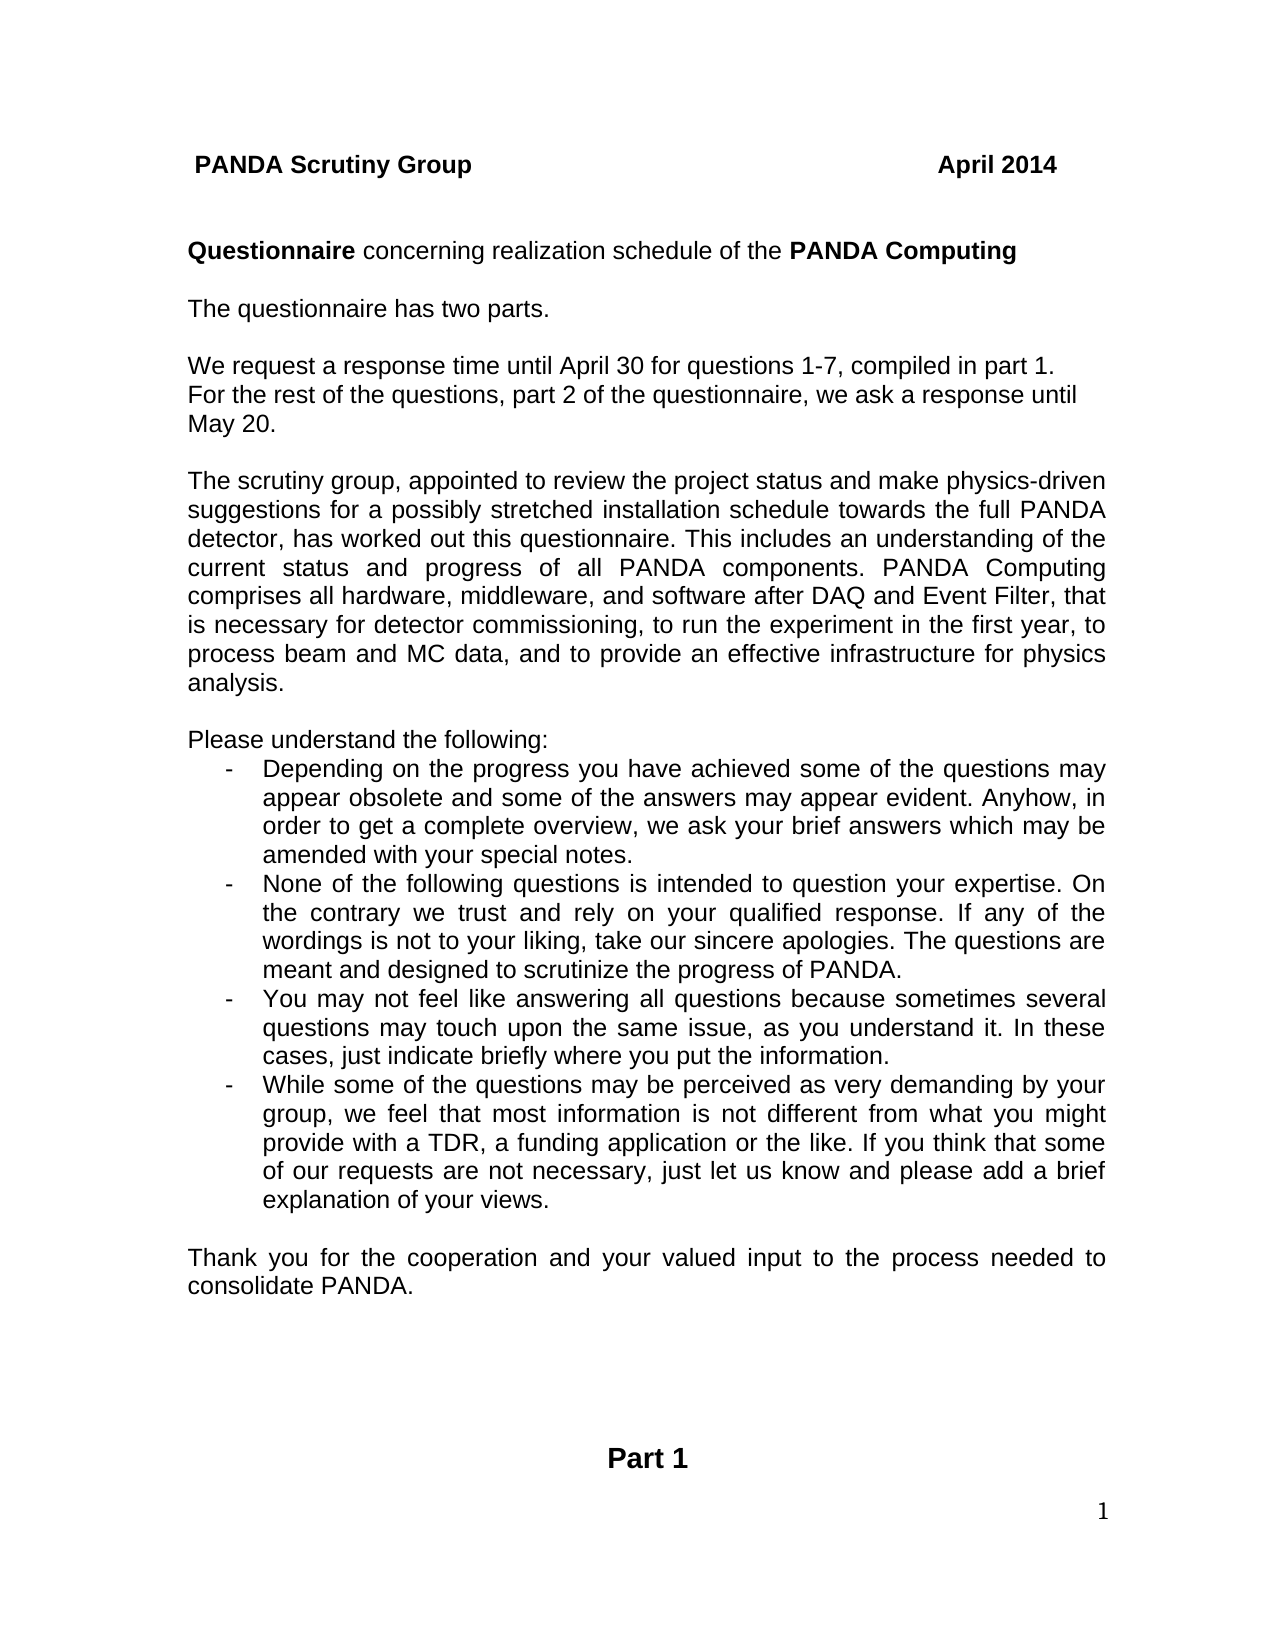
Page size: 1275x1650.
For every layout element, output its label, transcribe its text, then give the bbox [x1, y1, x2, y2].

text PANDA Scrutiny Group April 2014 [187, 150, 1107, 179]
list Depending on the progress you have achieved some of the questions may appear obsolete and some of the answers may appear evident. Anyhow, in order to get a complete overview, we ask your brief answers which may be amended with your special notes. [225, 754, 1107, 869]
text The scrutiny group, appointed to review the project status and make physics-driven suggestions for a possibly stretched installation schedule towards the full PANDA detector, has worked out this questionnaire. This includes an understanding of the current status and progress of all PANDA components. PANDA Computing comprises all hardware, middleware, and software after DAQ and Event Filter, that is necessary for detector commissioning, to run the experiment in the first year, to process beam and MC data, and to provide an effective infrastructure for physics analysis. [187, 466, 1107, 696]
text Questionnaire concerning realization schedule of the PANDA Computing [187, 236, 1107, 265]
text Thank you for the cooperation and your valued input to the process needed to consolidate PANDA. [187, 1242, 1107, 1300]
text Part 1 [187, 1441, 1107, 1474]
text For the rest of the questions, part 2 of the questionnaire, we ask a response until May 20. [187, 380, 1107, 437]
text We request a response time until April 30 for questions 1-7, compiled in part 1. [187, 351, 1107, 380]
list While some of the questions may be perceived as very demanding by your group, we feel that most information is not different from what you might provide with a TDR, a funding application or the like. If you think that some of our requests are not necessary, just let us know and please add a brief explanation of your views. [225, 1070, 1107, 1214]
list None of the following questions is intended to question your expertise. On the contrary we trust and rely on your qualified response. If any of the wordings is not to your liking, take our sincere apologies. The questions are meant and designed to scrutinize the progress of PANDA. [225, 869, 1107, 984]
text Please understand the following: [187, 725, 1107, 754]
list You may not feel like answering all questions because sometimes several questions may touch upon the same issue, as you understand it. In these cases, just indicate briefly where you put the information. [225, 984, 1107, 1070]
text The questionnaire has two parts. [187, 294, 1107, 322]
